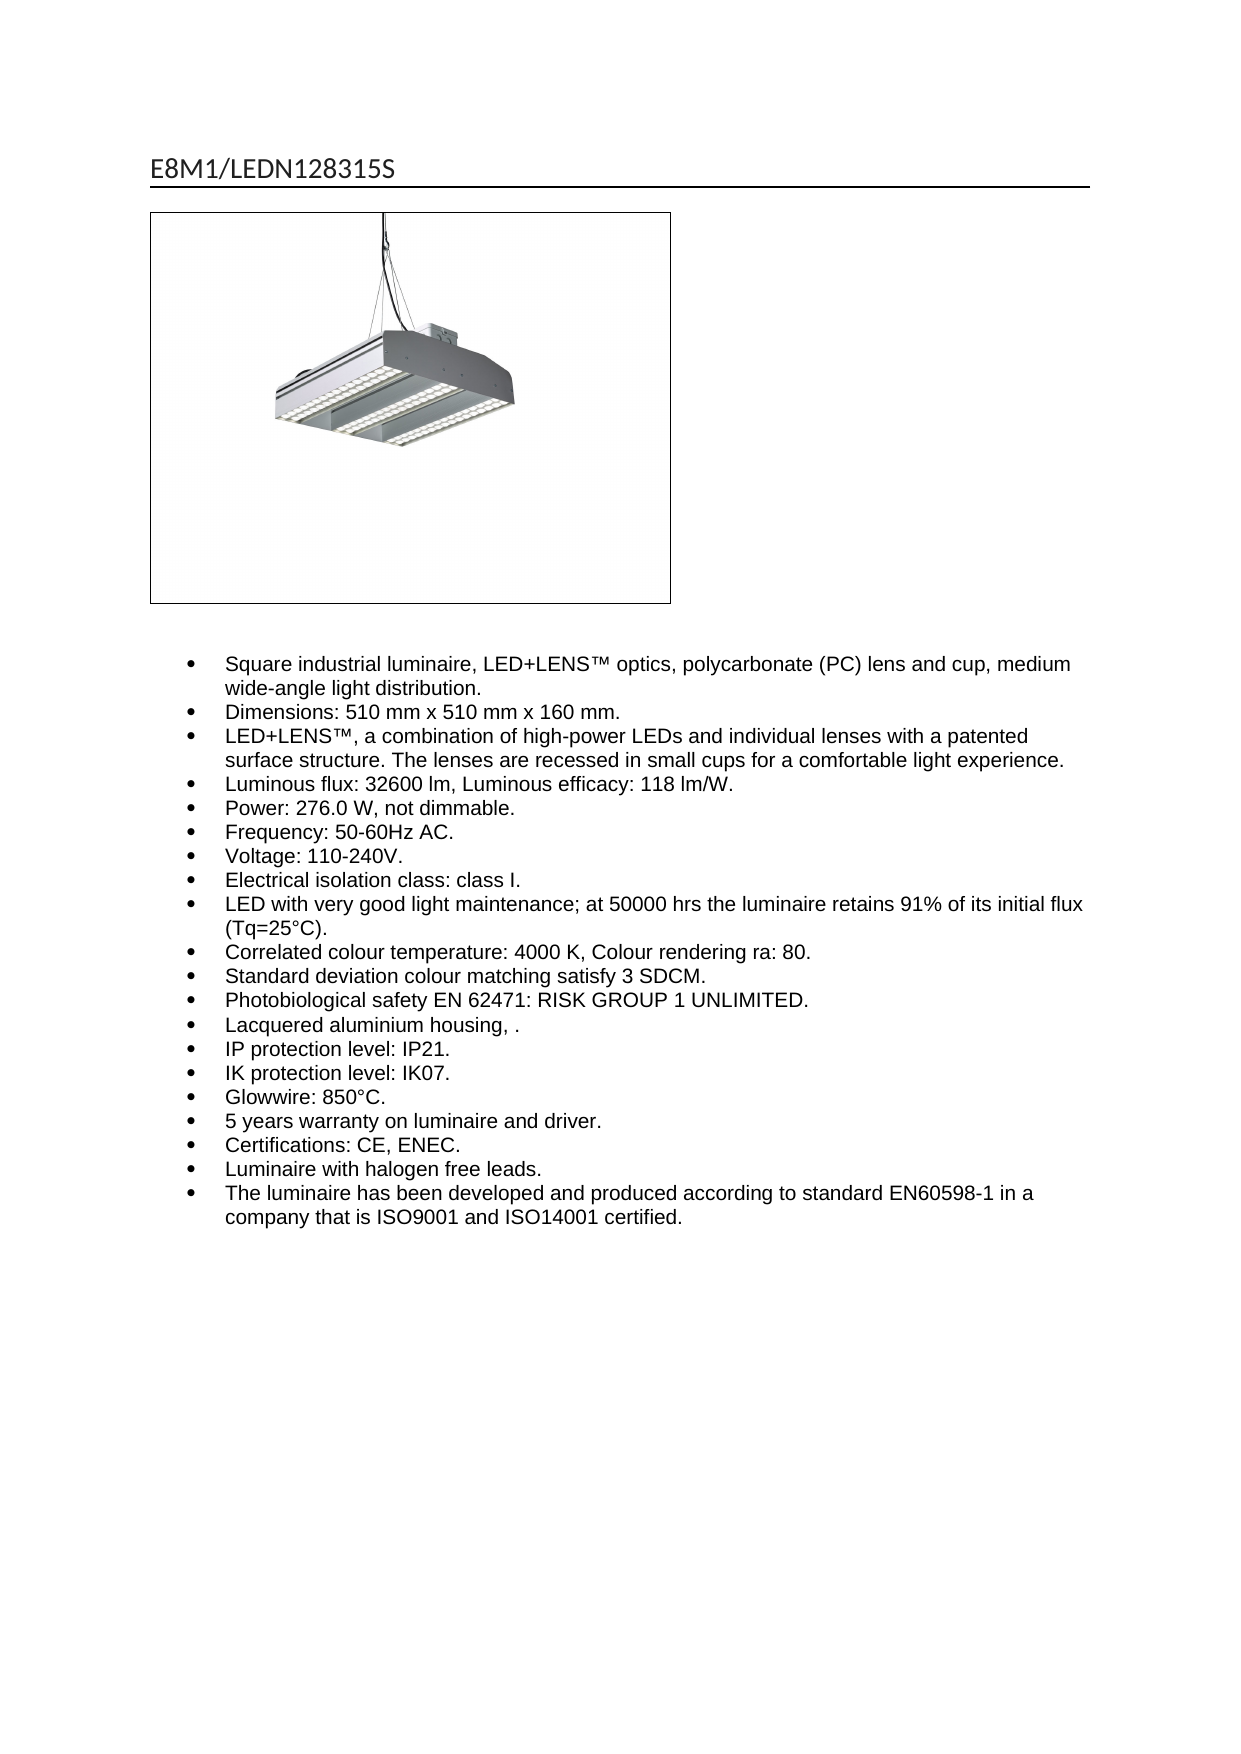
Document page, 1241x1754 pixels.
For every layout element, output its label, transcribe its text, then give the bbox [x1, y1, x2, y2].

list Photobiological safety EN 62471: RISK GROUP 1 UNLIMITED. [187, 988, 1090, 1012]
list LED+LENS™, a combination of high-power LEDs and individual lenses with a patented surface structure. The lenses are recessed in small cups for a comfortable light experience. [187, 724, 1090, 772]
list Correlated colour temperature: 4000 K, Colour rendering ra: 80. [187, 940, 1090, 964]
text E8M1/LEDN128315S [150, 150, 1090, 186]
list Frequency: 50-60Hz AC. [187, 820, 1090, 844]
picture [151, 213, 670, 603]
list Luminous flux: 32600 lm, Luminous efficacy: 118 lm/W. [187, 772, 1090, 796]
list Certifications: CE, ENEC. [187, 1133, 1090, 1157]
list LED with very good light maintenance; at 50000 hrs the luminaire retains 91% of its initial flux (Tq=25°C). [187, 892, 1090, 940]
list Lacquered aluminium housing, . [187, 1012, 1090, 1036]
list Electrical isolation class: class I. [187, 868, 1090, 892]
list 5 years warranty on luminaire and driver. [187, 1109, 1090, 1133]
list IK protection level: IK07. [187, 1061, 1090, 1084]
list The luminaire has been developed and produced according to standard EN60598-1 in a company that is ISO9001 and ISO14001 certified. [187, 1181, 1090, 1229]
list IP protection level: IP21. [187, 1036, 1090, 1061]
list Power: 276.0 W, not dimmable. [187, 796, 1090, 820]
list Standard deviation colour matching satisfy 3 SDCM. [187, 964, 1090, 988]
list Glowwire: 850°C. [187, 1084, 1090, 1109]
list Square industrial luminaire, LED+LENS™ optics, polycarbonate (PC) lens and cup, medium wide-angle light distribution. [187, 652, 1090, 700]
list Dimensions: 510 mm x 510 mm x 160 mm. [187, 700, 1090, 724]
list Voltage: 110-240V. [187, 844, 1090, 868]
list Luminaire with halogen free leads. [187, 1157, 1090, 1181]
